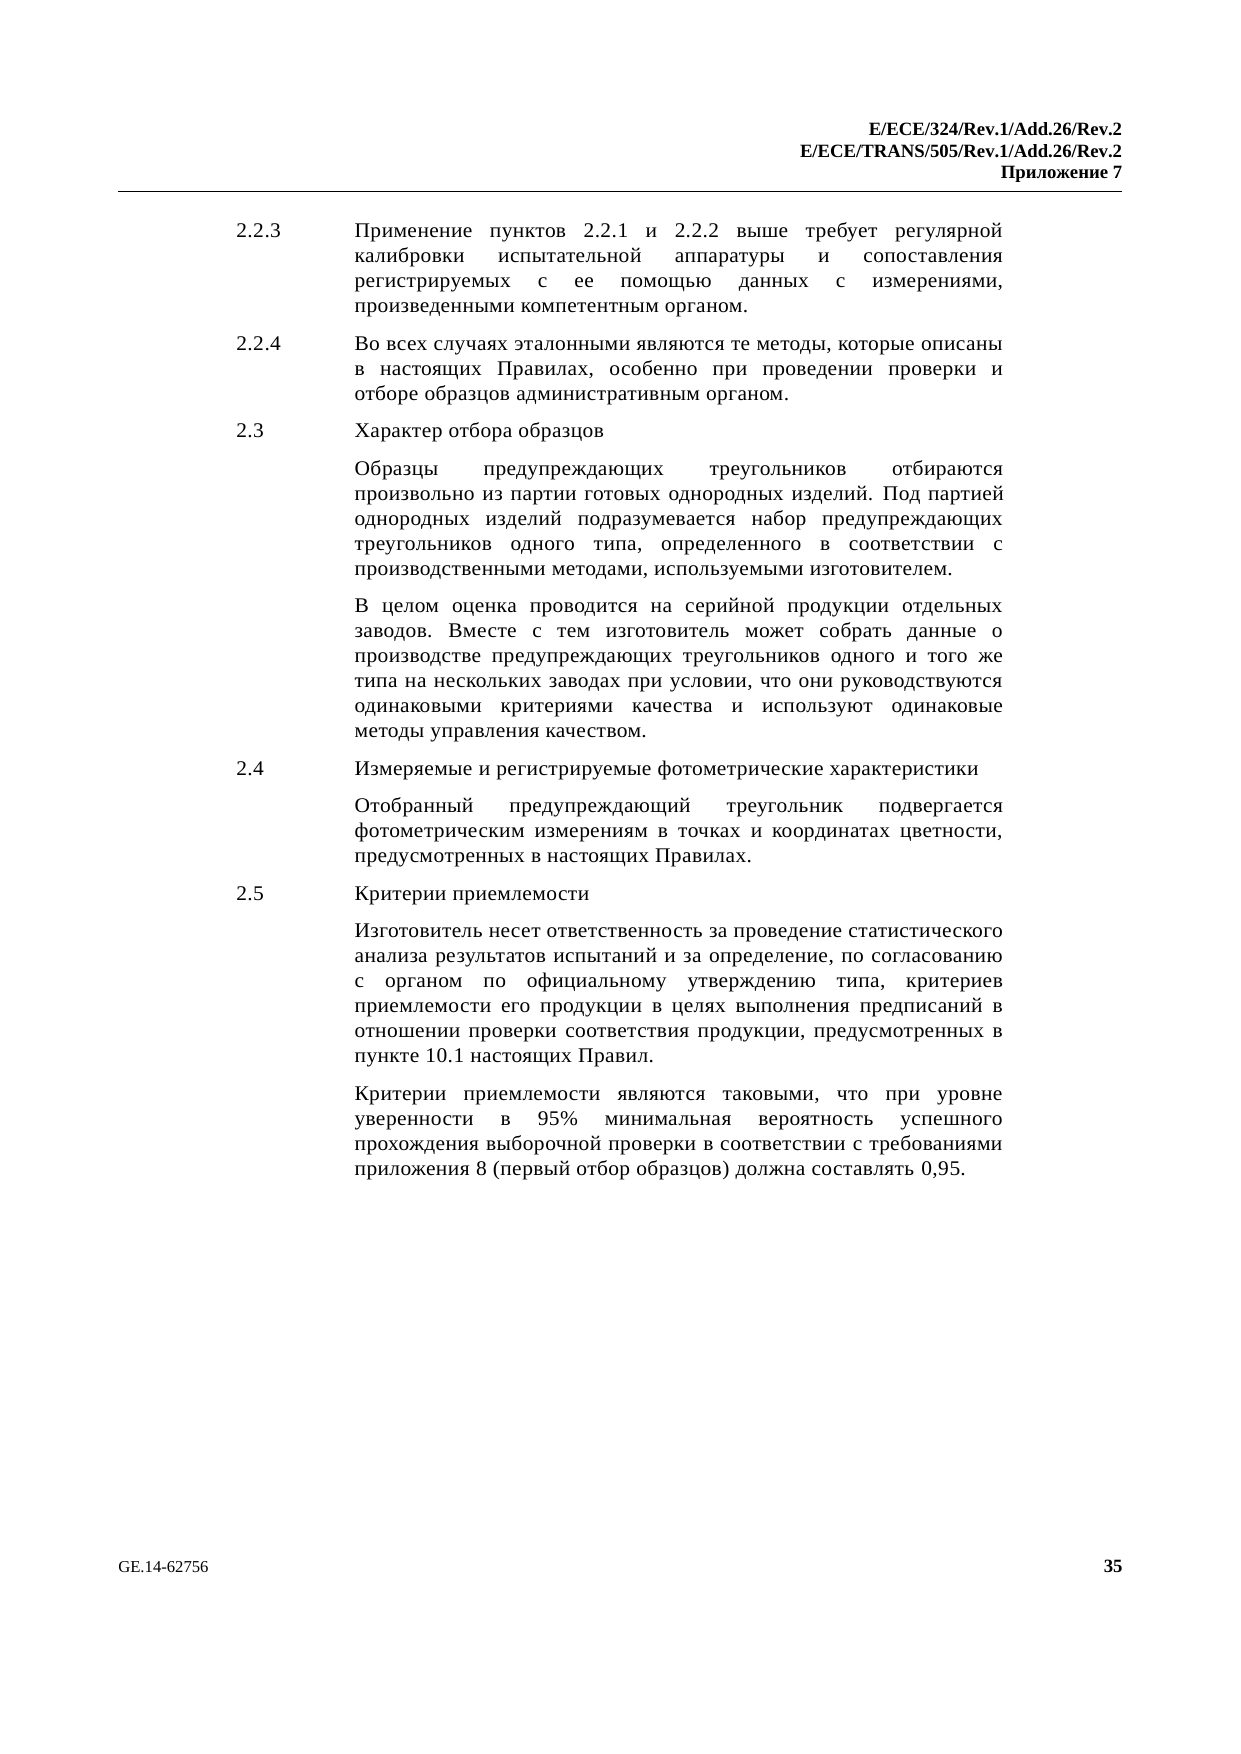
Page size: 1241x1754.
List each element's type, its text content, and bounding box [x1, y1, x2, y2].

text 2.3 Характер отбора образцов [236, 417, 1004, 442]
text В целом оценка проводится на серийной продукции отдельных заводов. Вместе с тем изготовитель может собрать данные о производстве предупреждающих треугольников одного и того же типа на нескольких заводах при условии, что они руководствуются одинаковыми критериями качества и используют одинаковые методы управления качеством. [236, 592, 1004, 742]
text 2.2.4 Во всех случаях эталонными являются те методы, которые описаны в настоящих Правилах, особенно при проведении проверки и отборе образцов административным органом. [236, 330, 1004, 405]
text 2.5 Критерии приемлемости [236, 880, 1004, 905]
text 2.4 Измеряемые и регистрируемые фотометрические характеристики [236, 755, 1004, 780]
text Отобранный предупреждающий треугольник подвергается фотометрическим измерениям в точках и координатах цветности, предусмотренных в настоящих Правилах. [236, 792, 1004, 867]
text Критерии приемлемости являются таковыми, что при уровне уверенности в 95% минимальная вероятность успешного прохождения выборочной проверки в соответствии с требованиями приложения 8 (первый отбор образцов) должна составлять 0,95. [236, 1080, 1004, 1180]
text 2.2.3 Применение пунктов 2.2.1 и 2.2.2 выше требует регулярной калибровки испытательной аппаратуры и сопоставления регистрируемых с ее помощью данных с измерениями, произведенными компетентным органом. [236, 217, 1004, 317]
text Изготовитель несет ответственность за проведение статистического анализа результатов испытаний и за определение, по согласованию с органом по официальному утверждению типа, критериев приемлемости его продукции в целях выполнения предписаний в отношении проверки соответствия продукции, предусмотренных в пункте 10.1 настоящих Правил. [236, 917, 1004, 1067]
text Образцы предупреждающих треугольников отбираются произвольно из партии готовых однородных изделий. Под партией однородных изделий подразумевается набор предупреждающих треугольников одного типа, определенного в соответствии с производственными методами, используемыми изготовителем. [236, 455, 1004, 580]
